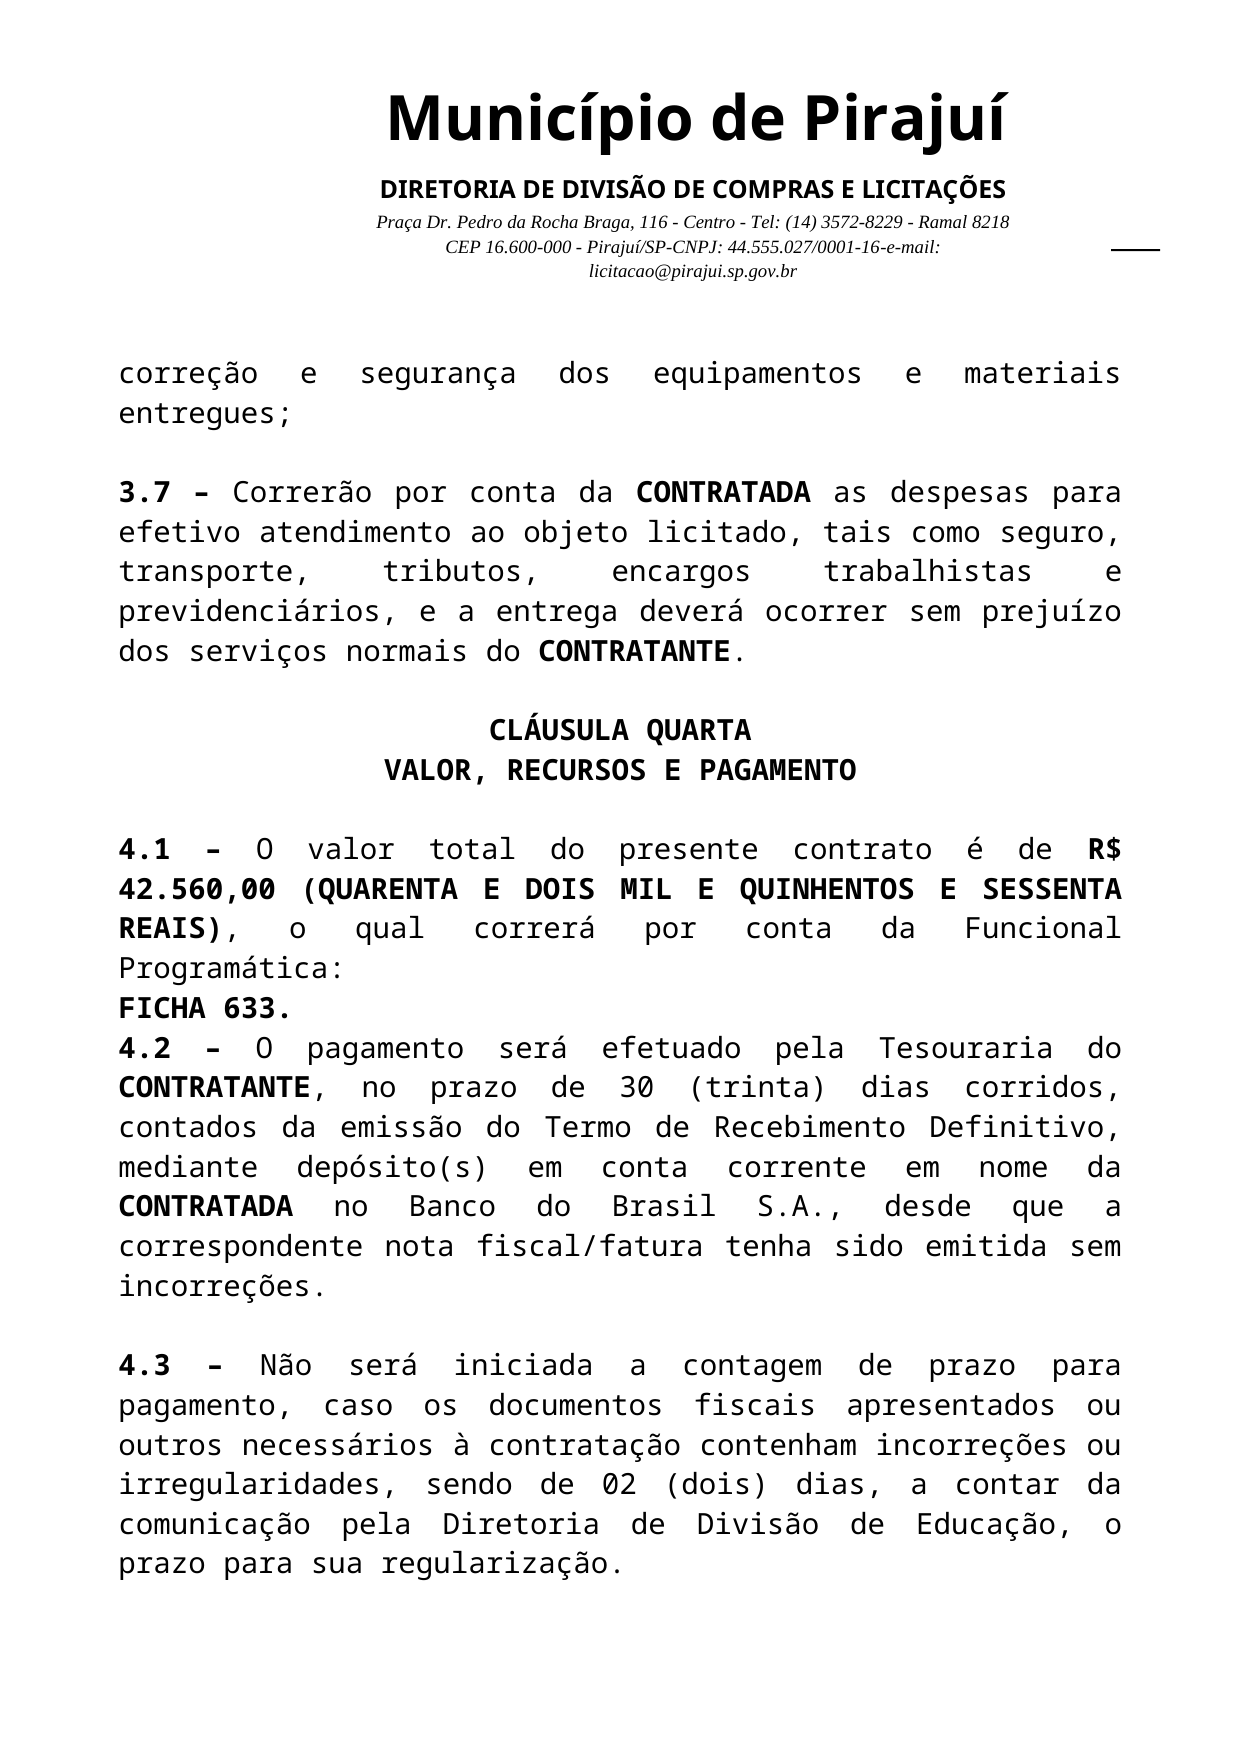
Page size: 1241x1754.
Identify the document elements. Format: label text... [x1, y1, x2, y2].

text 4.2 – O pagamento será efetuado pela Tesouraria do CONTRATANTE, no prazo de 30 (trinta) dias corridos, contados da emissão do Termo de Recebimento Definitivo, mediante depósito(s) em conta corrente em nome da CONTRATADA no Banco do Brasil S.A., desde que a correspondente nota fiscal/fatura tenha sido emitida sem incorreções. [118, 1027, 1122, 1305]
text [118, 352, 1122, 432]
text FICHA 633. [118, 987, 1122, 1027]
text 4.1 – O valor total do presente contrato é de R$ 42.560,00 (QUARENTA E DOIS MIL E QUINHENTOS E SESSENTA REAIS), o qual correrá por conta da Funcional Programática: [118, 828, 1122, 987]
text VALOR, RECURSOS E PAGAMENTO [118, 749, 1122, 789]
text CLÁUSULA QUARTA [118, 709, 1122, 749]
text 4.3 – Não será iniciada a contagem de prazo para pagamento, caso os documentos fiscais apresentados ou outros necessários à contratação contenham incorreções ou irregularidades, sendo de 02 (dois) dias, a contar da comunicação pela Diretoria de Divisão de Educação, o prazo para sua regularização. [118, 1344, 1122, 1582]
text 3.7 – Correrão por conta da CONTRATADA as despesas para efetivo atendimento ao objeto licitado, tais como seguro, transporte, tributos, encargos trabalhistas e previdenciários, e a entrega deverá ocorrer sem prejuízo dos serviços normais do CONTRATANTE. [118, 471, 1122, 670]
